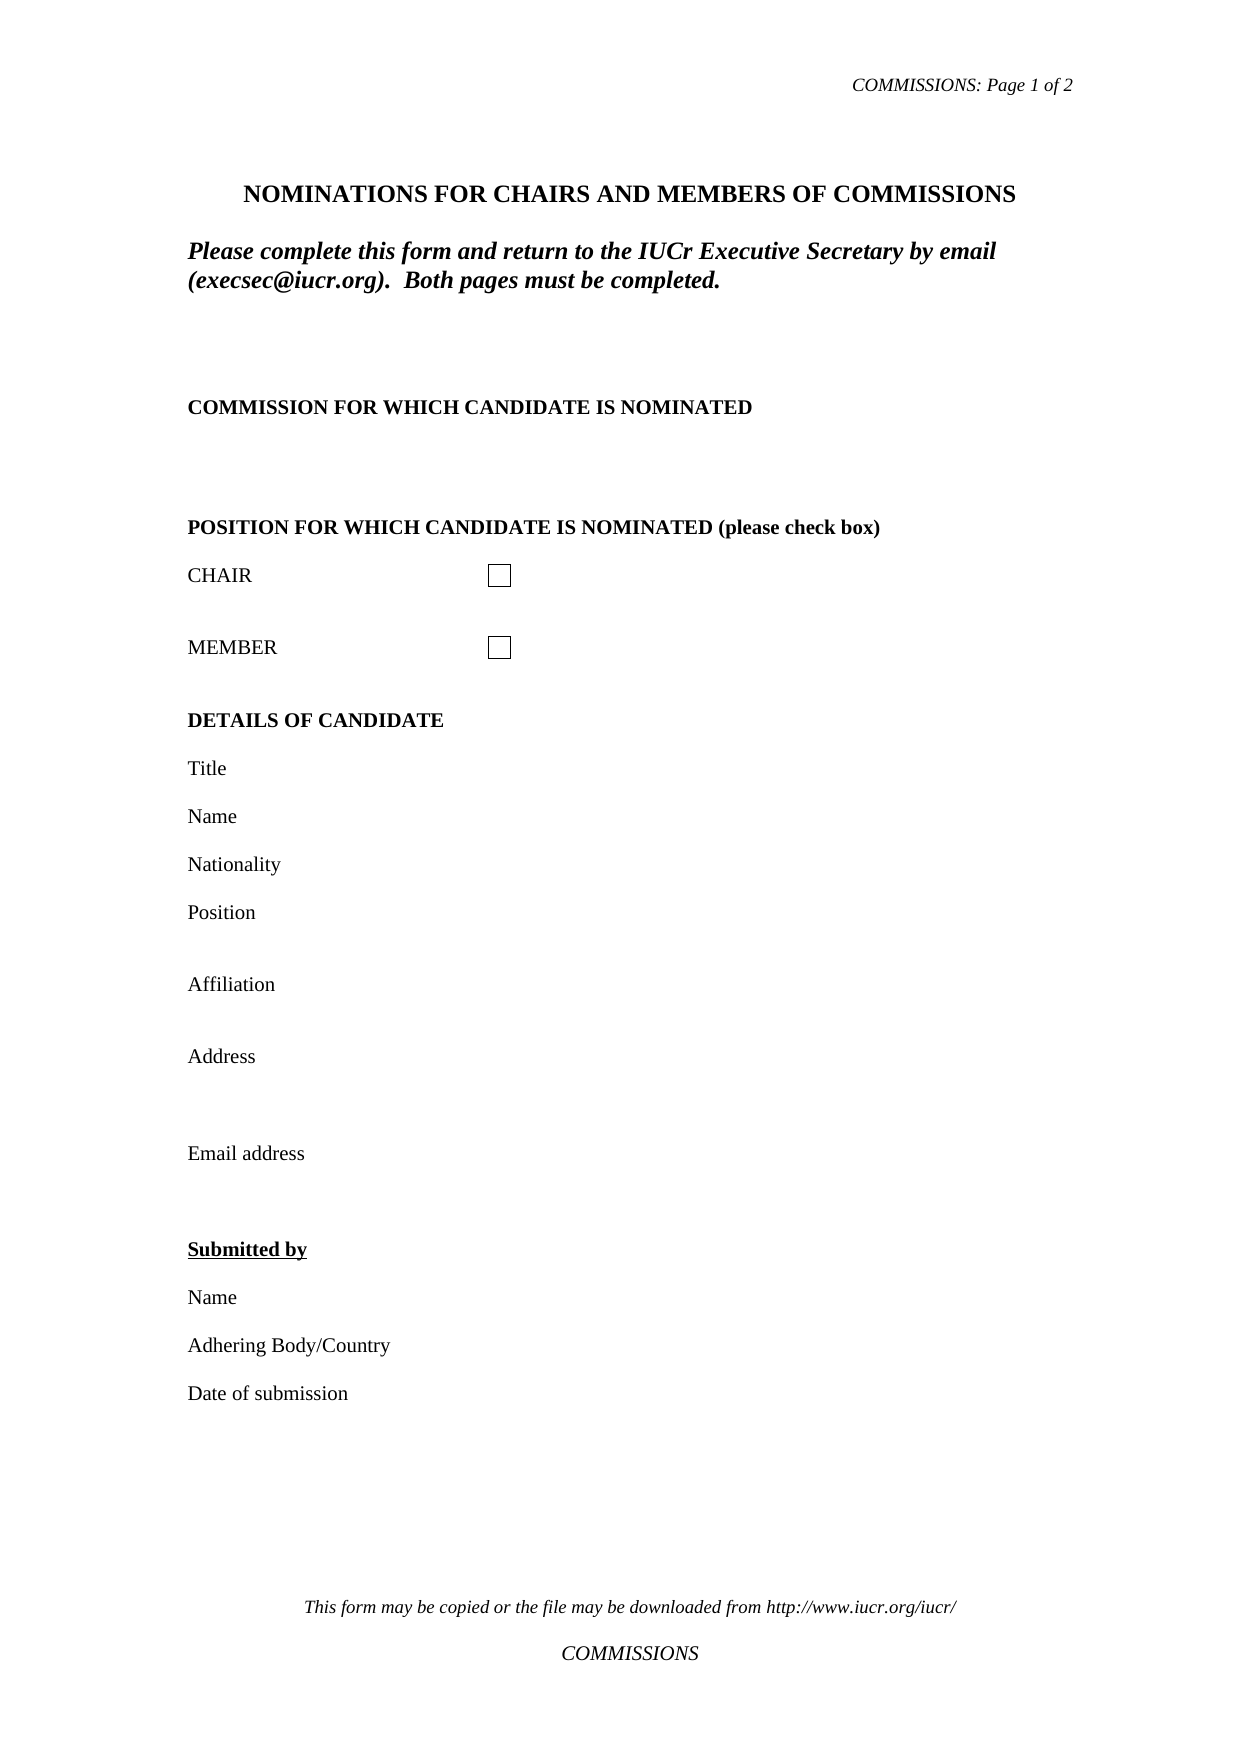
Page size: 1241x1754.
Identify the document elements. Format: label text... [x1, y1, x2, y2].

text Affiliation [187, 972, 1072, 996]
text Name [187, 1285, 1072, 1309]
text Title [187, 756, 1072, 780]
text COMMISSION FOR WHICH CANDIDATE IS NOMINATED [187, 395, 1072, 419]
text Position [187, 900, 1072, 924]
subtitle CHAIR [187, 563, 1072, 587]
text Email address [187, 1141, 1072, 1165]
subtitle Submitted by [187, 1237, 1072, 1261]
text Nationality [187, 852, 1072, 876]
text Address [187, 1044, 1072, 1068]
subtitle MEMBER [187, 635, 1072, 659]
subtitle DETAILS OF CANDIDATE [187, 707, 1072, 732]
text Please complete this form and return to the IUCr Executive Secretary by email (execsec@iucr.org). Both pages must be completed. [187, 236, 1072, 294]
text Name [187, 804, 1072, 828]
text POSITION FOR WHICH CANDIDATE IS NOMINATED (please check box) [187, 515, 1072, 539]
text Adhering Body/Country [187, 1333, 1072, 1357]
text NOMINATIONS FOR CHAIRS AND MEMBERS OF COMMISSIONS [187, 179, 1072, 207]
text Date of submission [187, 1381, 1072, 1405]
